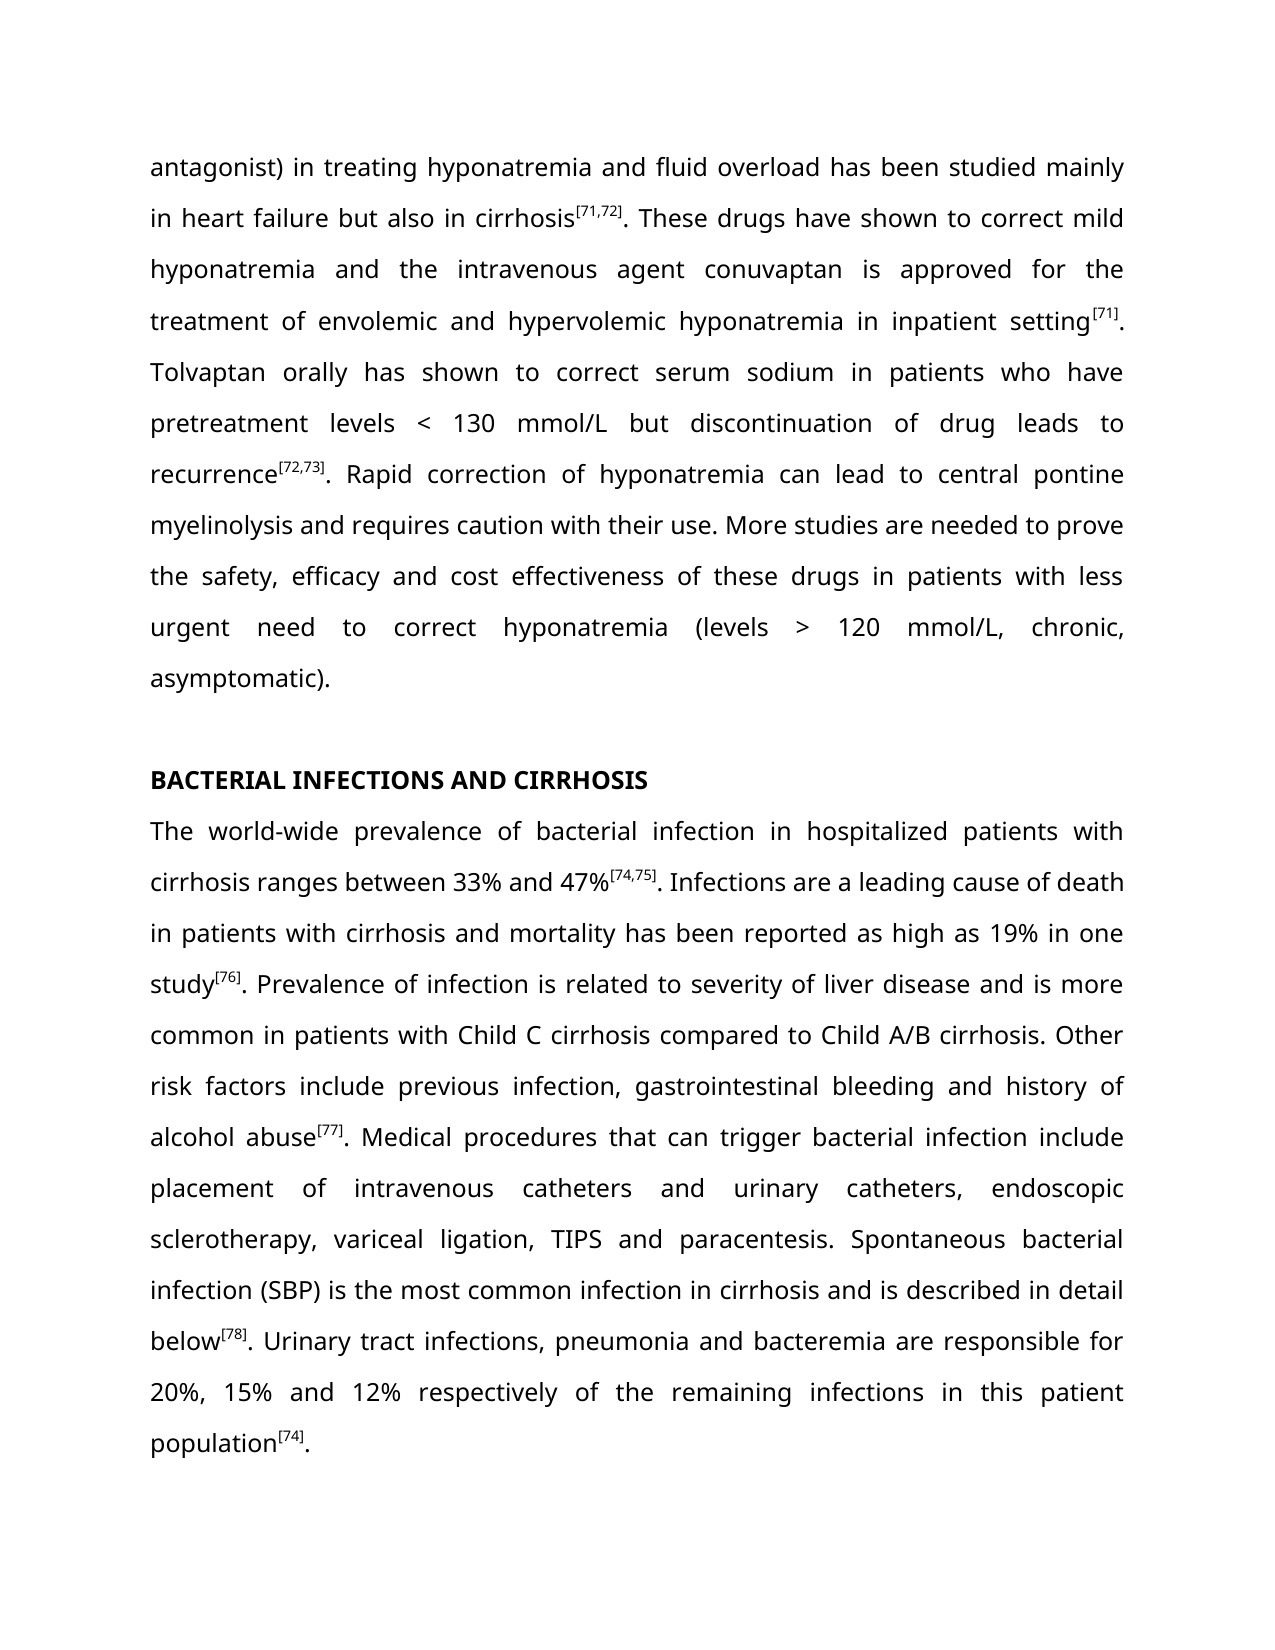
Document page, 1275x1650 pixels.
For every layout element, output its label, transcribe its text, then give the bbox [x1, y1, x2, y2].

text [150, 150, 1125, 694]
text BACTERIAL INFECTIONS AND CIRRHOSIS [150, 762, 1125, 797]
text The world-wide prevalence of bacterial infection in hospitalized patients with cirrhosis ranges between 33% and 47%[74,75]. Infections are a leading cause of death in patients with cirrhosis and mortality has been reported as high as 19% in one study[76]. Prevalence of infection is related to severity of liver disease and is more common in patients with Child C cirrhosis compared to Child A/B cirrhosis. Other risk factors include previous infection, gastrointestinal bleeding and history of alcohol abuse[77]. Medical procedures that can trigger bacterial infection include placement of intravenous catheters and urinary catheters, endoscopic sclerotherapy, variceal ligation, TIPS and paracentesis. Spontaneous bacterial infection (SBP) is the most common infection in cirrhosis and is described in detail below[78]. Urinary tract infections, pneumonia and bacteremia are responsible for 20%, 15% and 12% respectively of the remaining infections in this patient population[74]. [150, 813, 1125, 1460]
